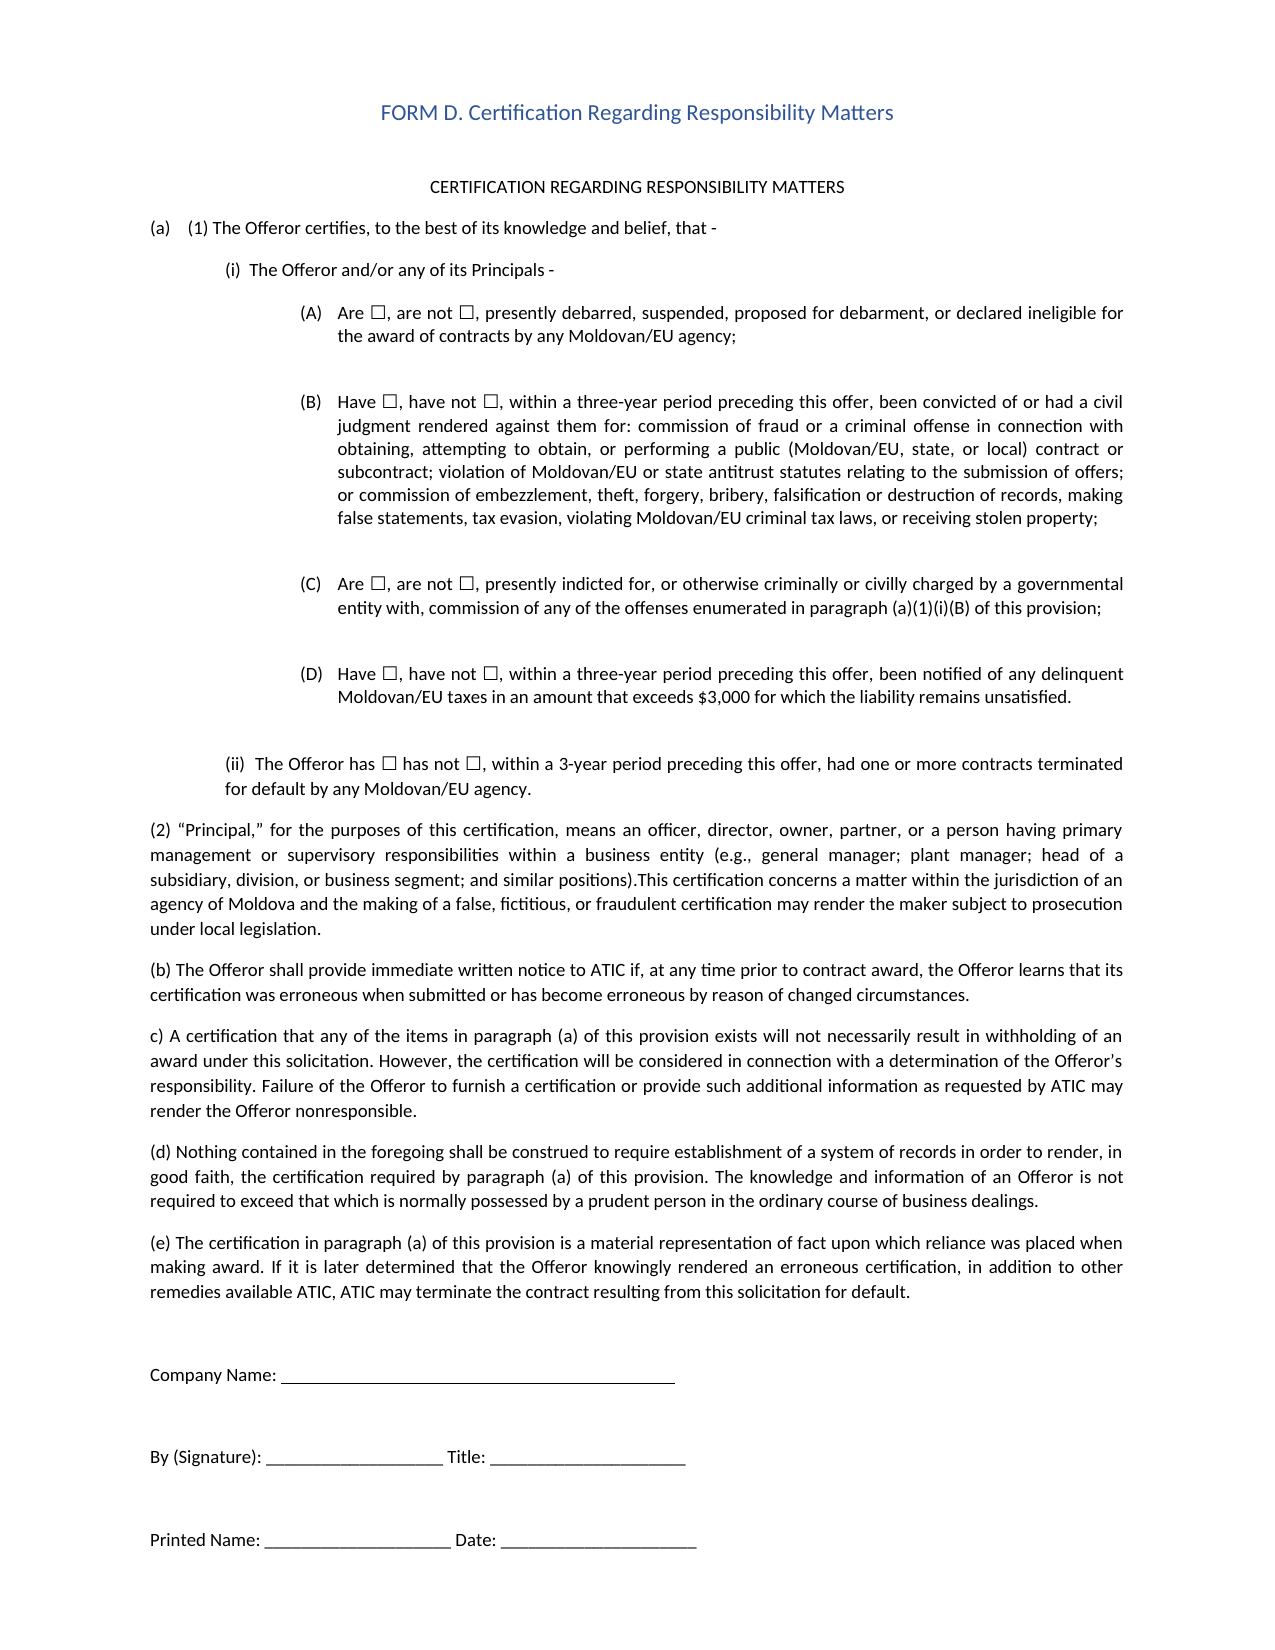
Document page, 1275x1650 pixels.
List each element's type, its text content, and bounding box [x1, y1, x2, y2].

text (2) “Principal,” for the purposes of this certification, means an officer, director, owner, partner, or a person having primary management or supervisory responsibilities within a business entity (e.g., general manager; plant manager; head of a subsidiary, division, or business segment; and similar positions).This certification concerns a matter within the jurisdiction of an agency of Moldova and the making of a false, fictitious, or fraudulent certification may render the maker subject to prosecution under local legislation. [150, 818, 1125, 940]
subtitle FORM D. Certification Regarding Responsibility Matters [150, 98, 1125, 126]
list Are ☐, are not ☐, presently indicted for, or otherwise criminally or civilly charged by a governmental entity with, commission of any of the offenses enumerated in paragraph (a)(1)(i)(B) of this provision; [300, 570, 1125, 619]
text CERTIFICATION REGARDING RESPONSIBILITY MATTERS [150, 175, 1125, 198]
text (a) (1) The Offeror certifies, to the best of its knowledge and belief, that - [150, 216, 1125, 239]
text c) A certification that any of the items in paragraph (a) of this provision exists will not necessarily result in withholding of an award under this solicitation. However, the certification will be considered in connection with a determination of the Offeror’s responsibility. Failure of the Offeror to furnish a certification or provide such additional information as requested by ATIC may render the Offeror nonresponsible. [150, 1025, 1125, 1122]
text (i) The Offeror and/or any of its Principals - [225, 258, 1125, 281]
text (b) The Offeror shall provide immediate written notice to ATIC if, at any time prior to contract award, the Offeror learns that its certification was erroneous when submitted or has become erroneous by reason of changed circumstances. [150, 959, 1125, 1006]
text Company Name: [150, 1363, 1125, 1386]
list Have ☐, have not ☐, within a three-year period preceding this offer, been notified of any delinquent Moldovan/EU taxes in an amount that exceeds $3,000 for which the liability remains unsatisfied. [300, 660, 1125, 708]
text Printed Name: ____________________ Date: _____________________ [150, 1528, 1125, 1551]
text (e) The certification in paragraph (a) of this provision is a material representation of fact upon which reliance was placed when making award. If it is later determined that the Offeror knowingly rendered an erroneous certification, in addition to other remedies available ATIC, ATIC may terminate the contract resulting from this solicitation for default. [150, 1231, 1125, 1303]
text (ii) The Offeror has ☐ has not ☐, within a 3-year period preceding this offer, had one or more contracts terminated for default by any Moldovan/EU agency. [225, 750, 1125, 800]
text By (Signature): ___________________ Title: _____________________ [150, 1446, 1125, 1468]
list Have ☐, have not ☐, within a three-year period preceding this offer, been convicted of or had a civil judgment rendered against them for: commission of fraud or a criminal offense in connection with obtaining, attempting to obtain, or performing a public (Moldovan/EU, state, or local) contract or subcontract; violation of Moldovan/EU or state antitrust statutes relating to the submission of offers; or commission of embezzlement, theft, forgery, bribery, falsification or destruction of records, making false statements, tax evasion, violating Moldovan/EU criminal tax laws, or receiving stolen property; [300, 389, 1125, 529]
text (d) Nothing contained in the foregoing shall be construed to require establishment of a system of records in order to render, in good faith, the certification required by paragraph (a) of this provision. The knowledge and information of an Offeror is not required to exceed that which is normally possessed by a prudent person in the ordinary course of business dealings. [150, 1140, 1125, 1212]
list Are ☐, are not ☐, presently debarred, suspended, proposed for debarment, or declared ineligible for the award of contracts by any Moldovan/EU agency; [300, 299, 1125, 347]
